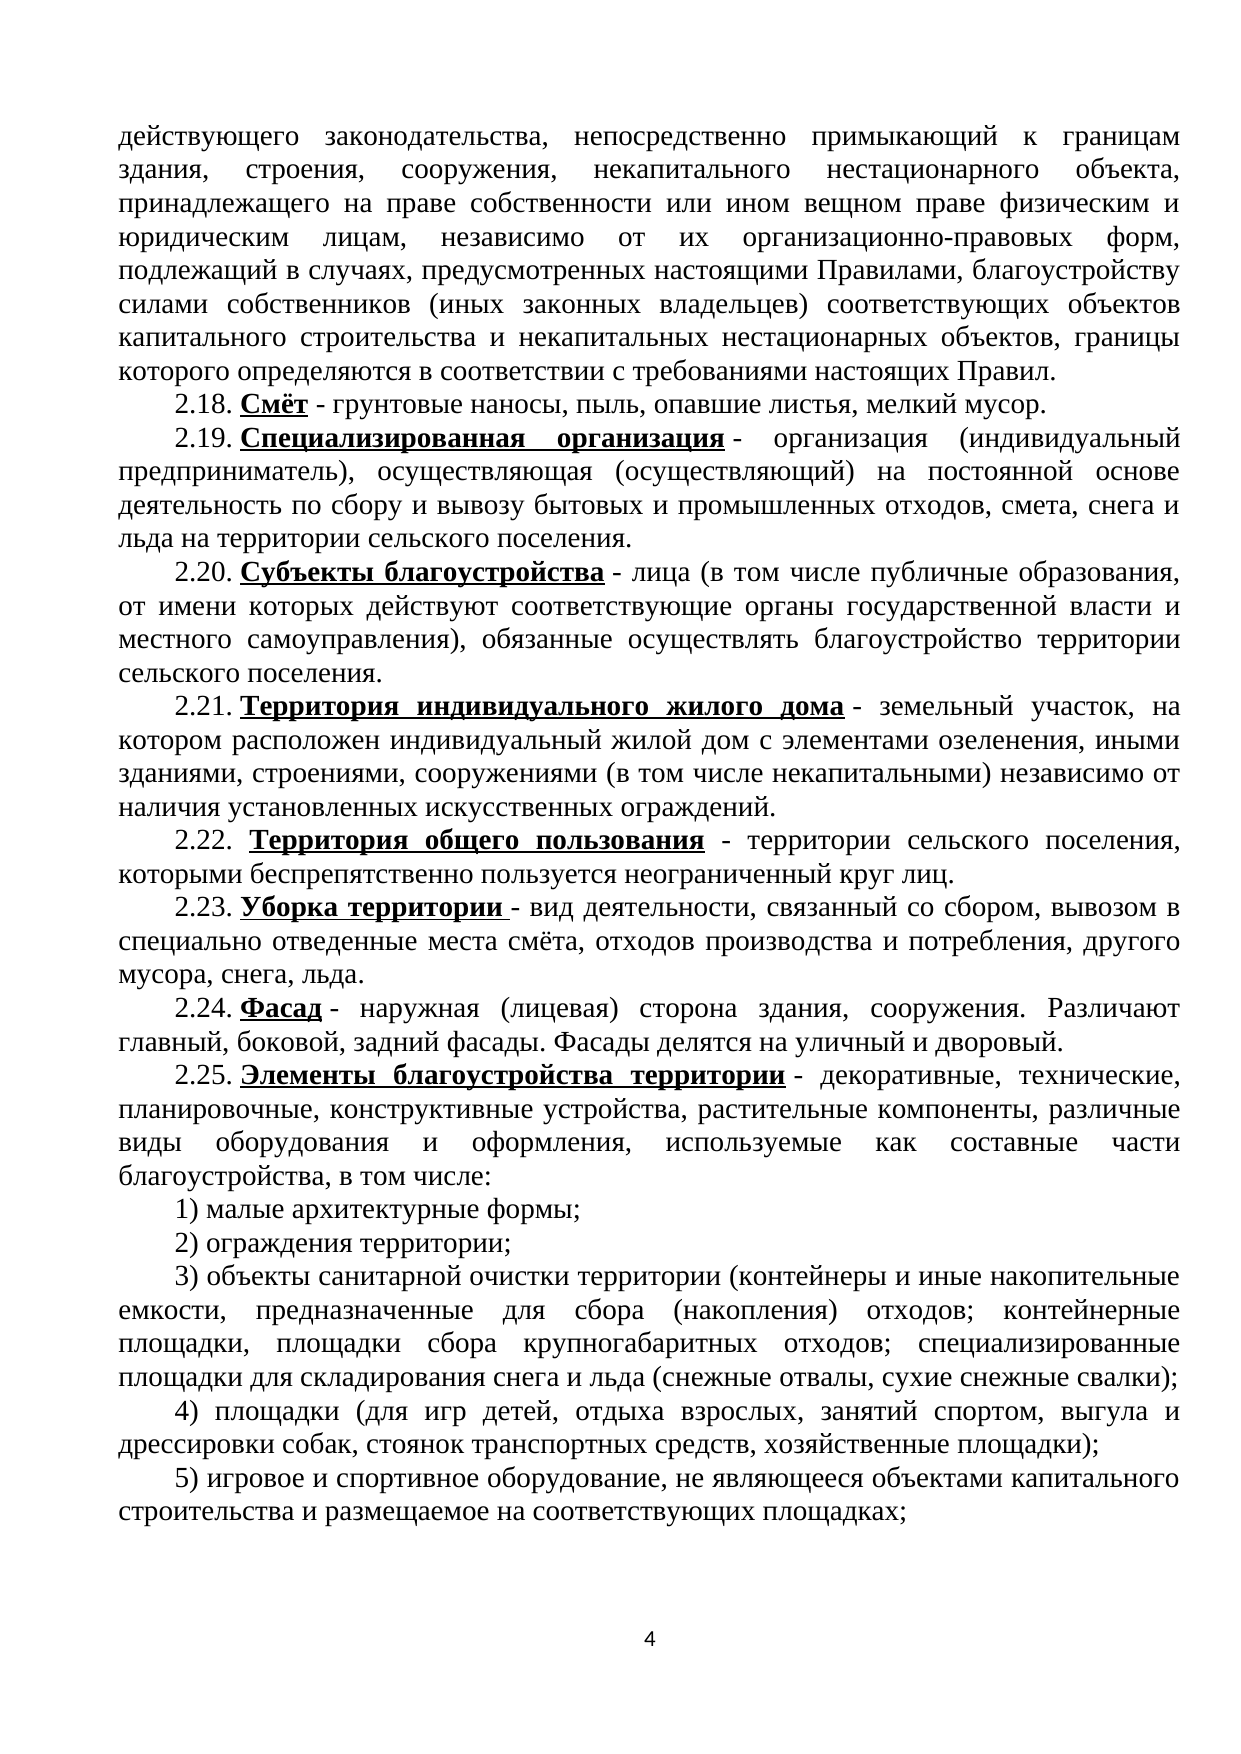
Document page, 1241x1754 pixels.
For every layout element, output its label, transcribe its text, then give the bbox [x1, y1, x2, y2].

text 2.20. Субъекты благоустройства - лица (в том числе публичные образования, от имени которых действуют соответствующие органы государственной власти и местного самоуправления), обязанные осуществлять благоустройство территории сельского поселения. [118, 554, 1181, 688]
text 3) объекты санитарной очистки территории (контейнеры и иные накопительные емкости, предназначенные для сбора (накопления) отходов; контейнерные площадки, площадки сбора крупногабаритных отходов; специализированные площадки для складирования снега и льда (снежные отвалы, сухие снежные свалки); [118, 1258, 1181, 1393]
text 4) площадки (для игр детей, отдыха взрослых, занятий спортом, выгула и дрессировки собак, стоянок транспортных средств, хозяйственные площадки); [118, 1393, 1181, 1460]
text 2.23. Уборка территории - вид деятельности, связанный со сбором, вывозом в специально отведенные места смёта, отходов производства и потребления, другого мусора, снега, льда. [118, 889, 1181, 990]
text 1) малые архитектурные формы; [118, 1191, 1181, 1225]
text 2.24. Фасад - наружная (лицевая) сторона здания, сооружения. Различают главный, боковой, задний фасады. Фасады делятся на уличный и дворовый. [118, 990, 1181, 1057]
text 2.21. Территория индивидуального жилого дома - земельный участок, на котором расположен индивидуальный жилой дом с элементами озеленения, иными зданиями, строениями, сооружениями (в том числе некапитальными) независимо от наличия установленных искусственных ограждений. [118, 688, 1181, 822]
text 2.22. Территория общего пользования - территории сельского поселения, которыми беспрепятственно пользуется неограниченный круг лиц. [118, 822, 1181, 889]
text 2) ограждения территории; [118, 1225, 1181, 1258]
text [118, 118, 1181, 386]
text 2.19. Специализированная организация - организация (индивидуальный предприниматель), осуществляющая (осуществляющий) на постоянной основе деятельность по сбору и вывозу бытовых и промышленных отходов, смета, снега и льда на территории сельского поселения. [118, 420, 1181, 554]
text 2.25. Элементы благоустройства территории - декоративные, технические, планировочные, конструктивные устройства, растительные компоненты, различные виды оборудования и оформления, используемые как составные части благоустройства, в том числе: [118, 1057, 1181, 1191]
text 5) игровое и спортивное оборудование, не являющееся объектами капитального строительства и размещаемое на соответствующих площадках; [118, 1460, 1181, 1527]
text 2.18. Смёт - грунтовые наносы, пыль, опавшие листья, мелкий мусор. [118, 386, 1181, 420]
